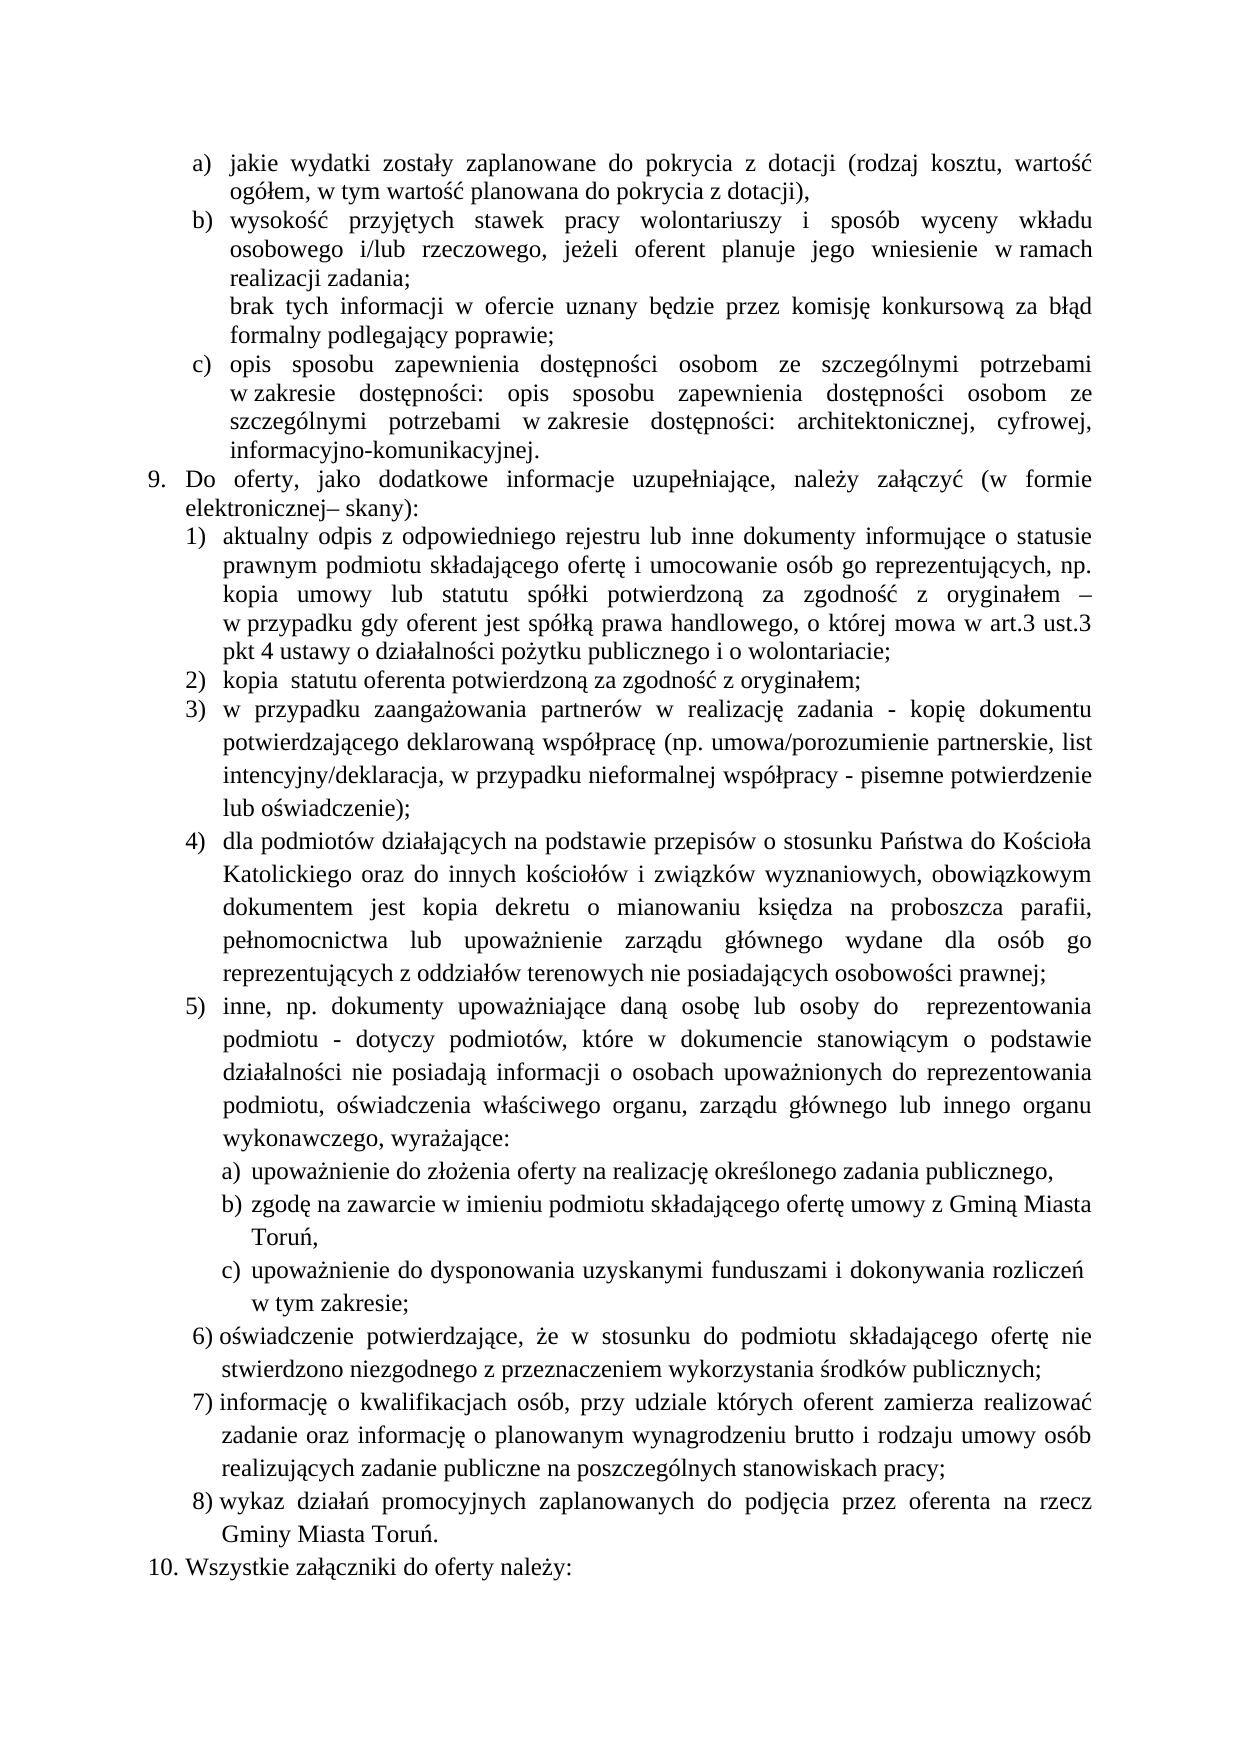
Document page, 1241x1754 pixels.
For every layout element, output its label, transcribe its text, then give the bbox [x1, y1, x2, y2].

list upoważnienie do złożenia oferty na realizację określonego zadania publicznego, [221, 1156, 1093, 1185]
list informację o kwalifikacjach osób, przy udziale których oferent zamierza realizować zadanie oraz informację o planowanym wynagrodzeniu brutto i rodzaju umowy osób realizujących zadanie publiczne na poszczególnych stanowiskach pracy; [192, 1387, 1093, 1482]
text brak tych informacji w ofercie uznany będzie przez komisję konkursową za błąd formalny podlegający poprawie; [229, 291, 1093, 349]
list opis sposobu zapewnienia dostępności osobom ze szczególnymi potrzebami w zakresie dostępności: opis sposobu zapewnienia dostępności osobom ze szczególnymi potrzebami w zakresie dostępności: architektonicznej, cyfrowej, informacyjno-komunikacyjnej. [192, 349, 1093, 464]
list inne, np. dokumenty upoważniające daną osobę lub osoby do reprezentowania podmiotu - dotyczy podmiotów, które w dokumencie stanowiącym o podstawie działalności nie posiadają informacji o osobach upoważnionych do reprezentowania podmiotu, oświadczenia właściwego organu, zarządu głównego lub innego organu wykonawczego, wyrażające: [185, 991, 1093, 1152]
list upoważnienie do dysponowania uzyskanymi funduszami i dokonywania rozliczeń w tym zakresie; [221, 1255, 1093, 1317]
list wykaz działań promocyjnych zaplanowanych do podjęcia przez oferenta na rzecz Gminy Miasta Toruń. [192, 1486, 1093, 1548]
list jakie wydatki zostały zaplanowane do pokrycia z dotacji (rodzaj kosztu, wartość ogółem, w tym wartość planowana do pokrycia z dotacji), [192, 148, 1093, 205]
list w przypadku zaangażowania partnerów w realizację zadania - kopię dokumentu potwierdzającego deklarowaną współpracę (np. umowa/porozumienie partnerskie, list intencyjny/deklaracja, w przypadku nieformalnej współpracy - pisemne potwierdzenie lub oświadczenie); [185, 694, 1093, 822]
list kopia statutu oferenta potwierdzoną za zgodność z oryginałem; [185, 665, 1093, 694]
list zgodę na zawarcie w imieniu podmiotu składającego ofertę umowy z Gminą Miasta Toruń, [221, 1189, 1093, 1251]
list dla podmiotów działających na podstawie przepisów o stosunku Państwa do Kościoła Katolickiego oraz do innych kościołów i związków wyznaniowych, obowiązkowym dokumentem jest kopia dekretu o mianowaniu księdza na proboszcza parafii, pełnomocnictwa lub upoważnienie zarządu głównego wydane dla osób go reprezentujących z oddziałów terenowych nie posiadających osobowości prawnej; [185, 826, 1093, 987]
list Do oferty, jako dodatkowe informacje uzupełniające, należy załączyć (w formie elektronicznej– skany): [148, 464, 1093, 521]
list oświadczenie potwierdzające, że w stosunku do podmiotu składającego ofertę nie stwierdzono niezgodnego z przeznaczeniem wykorzystania środków publicznych; [192, 1321, 1093, 1383]
list Wszystkie załączniki do oferty należy: [148, 1552, 1093, 1581]
list wysokość przyjętych stawek pracy wolontariuszy i sposób wyceny wkładu osobowego i/lub rzeczowego, jeżeli oferent planuje jego wniesienie w ramach realizacji zadania; [192, 205, 1093, 291]
list aktualny odpis z odpowiedniego rejestru lub inne dokumenty informujące o statusie prawnym podmiotu składającego ofertę i umocowanie osób go reprezentujących, np. kopia umowy lub statutu spółki potwierdzoną za zgodność z oryginałem – w przypadku gdy oferent jest spółką prawa handlowego, o której mowa w art.3 ust.3 pkt 4 ustawy o działalności pożytku publicznego i o wolontariacie; [185, 521, 1093, 665]
